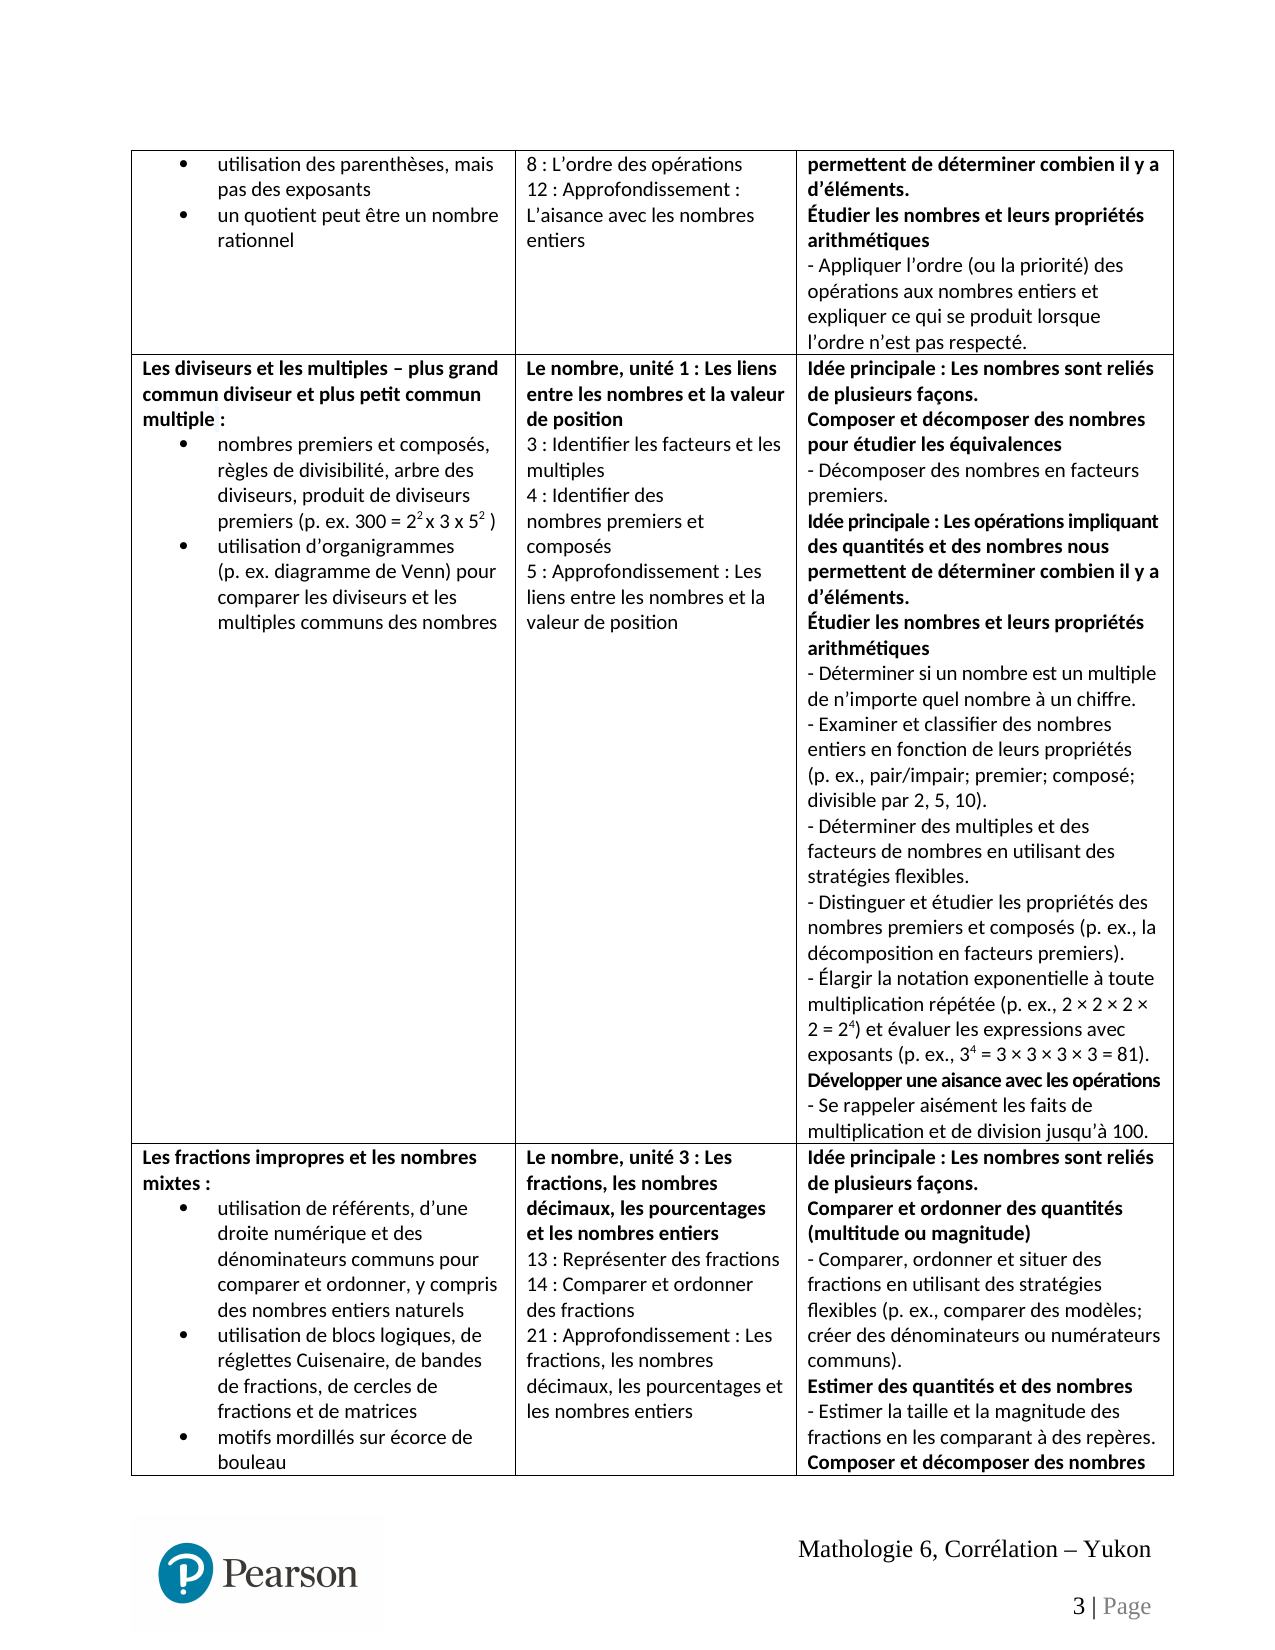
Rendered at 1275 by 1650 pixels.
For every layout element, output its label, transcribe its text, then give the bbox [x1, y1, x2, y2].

table_cell Idée principale : Les nombres sont reliés de plusieurs façons. Composer et décomposer des nombres pour étudier les équivalences - Décomposer des nombres en facteurs premiers. Idée principale : Les opérations impliquant des quantités et des nombres nous permettent de déterminer combien il y a d’éléments. Étudier les nombres et leurs propriétés arithmétiques - Déterminer si un nombre est un multiple de n’importe quel nombre à un chiffre. - Examiner et classifier des nombres entiers en fonction de leurs propriétés (p. ex., pair/impair; premier; composé; divisible par 2, 5, 10). - Déterminer des multiples et des facteurs de nombres en utilisant des stratégies flexibles. - Distinguer et étudier les propriétés des nombres premiers et composés (p. ex., la décomposition en facteurs premiers). - Élargir la notation exponentielle à toute multiplication répétée (p. ex., 2 × 2 × 2 × 2 = 24) et évaluer les expressions avec exposants (p. ex., 34 = 3 × 3 × 3 × 3 = 81). Développer une aisance avec les opérations - Se rappeler aisément les faits de multiplication et de division jusqu’à 100. [797, 355, 1173, 1143]
table_cell La priorité d’opérations avec des nombres entiers : utilisation des parenthèses, mais pas des exposants un quotient peut être un nombre rationnel [132, 151, 515, 354]
picture [131, 1515, 385, 1631]
table_cell Le nombre, unité 2 : L’aisance avec les nombres entiers 8 : L’ordre des opérations 12 : Approfondissement : L’aisance avec les nombres entiers [516, 151, 796, 354]
table_cell Le nombre, unité 1 : Les liens entre les nombres et la valeur de position 3 : Identifier les facteurs et les multiples 4 : Identifier des nombres premiers et composés 5 : Approfondissement : Les liens entre les nombres et la valeur de position [516, 355, 796, 1143]
table_cell Les diviseurs et les multiples – plus grand commun diviseur et plus petit commun multiple : nombres premiers et composés, règles de divisibilité, arbre des diviseurs, produit de diviseurs premiers (p. ex. 300 = 22 x 3 x 52 ) utilisation d’organigrammes (p. ex. diagramme de Venn) pour comparer les diviseurs et les multiples communs des nombres [132, 355, 515, 1143]
